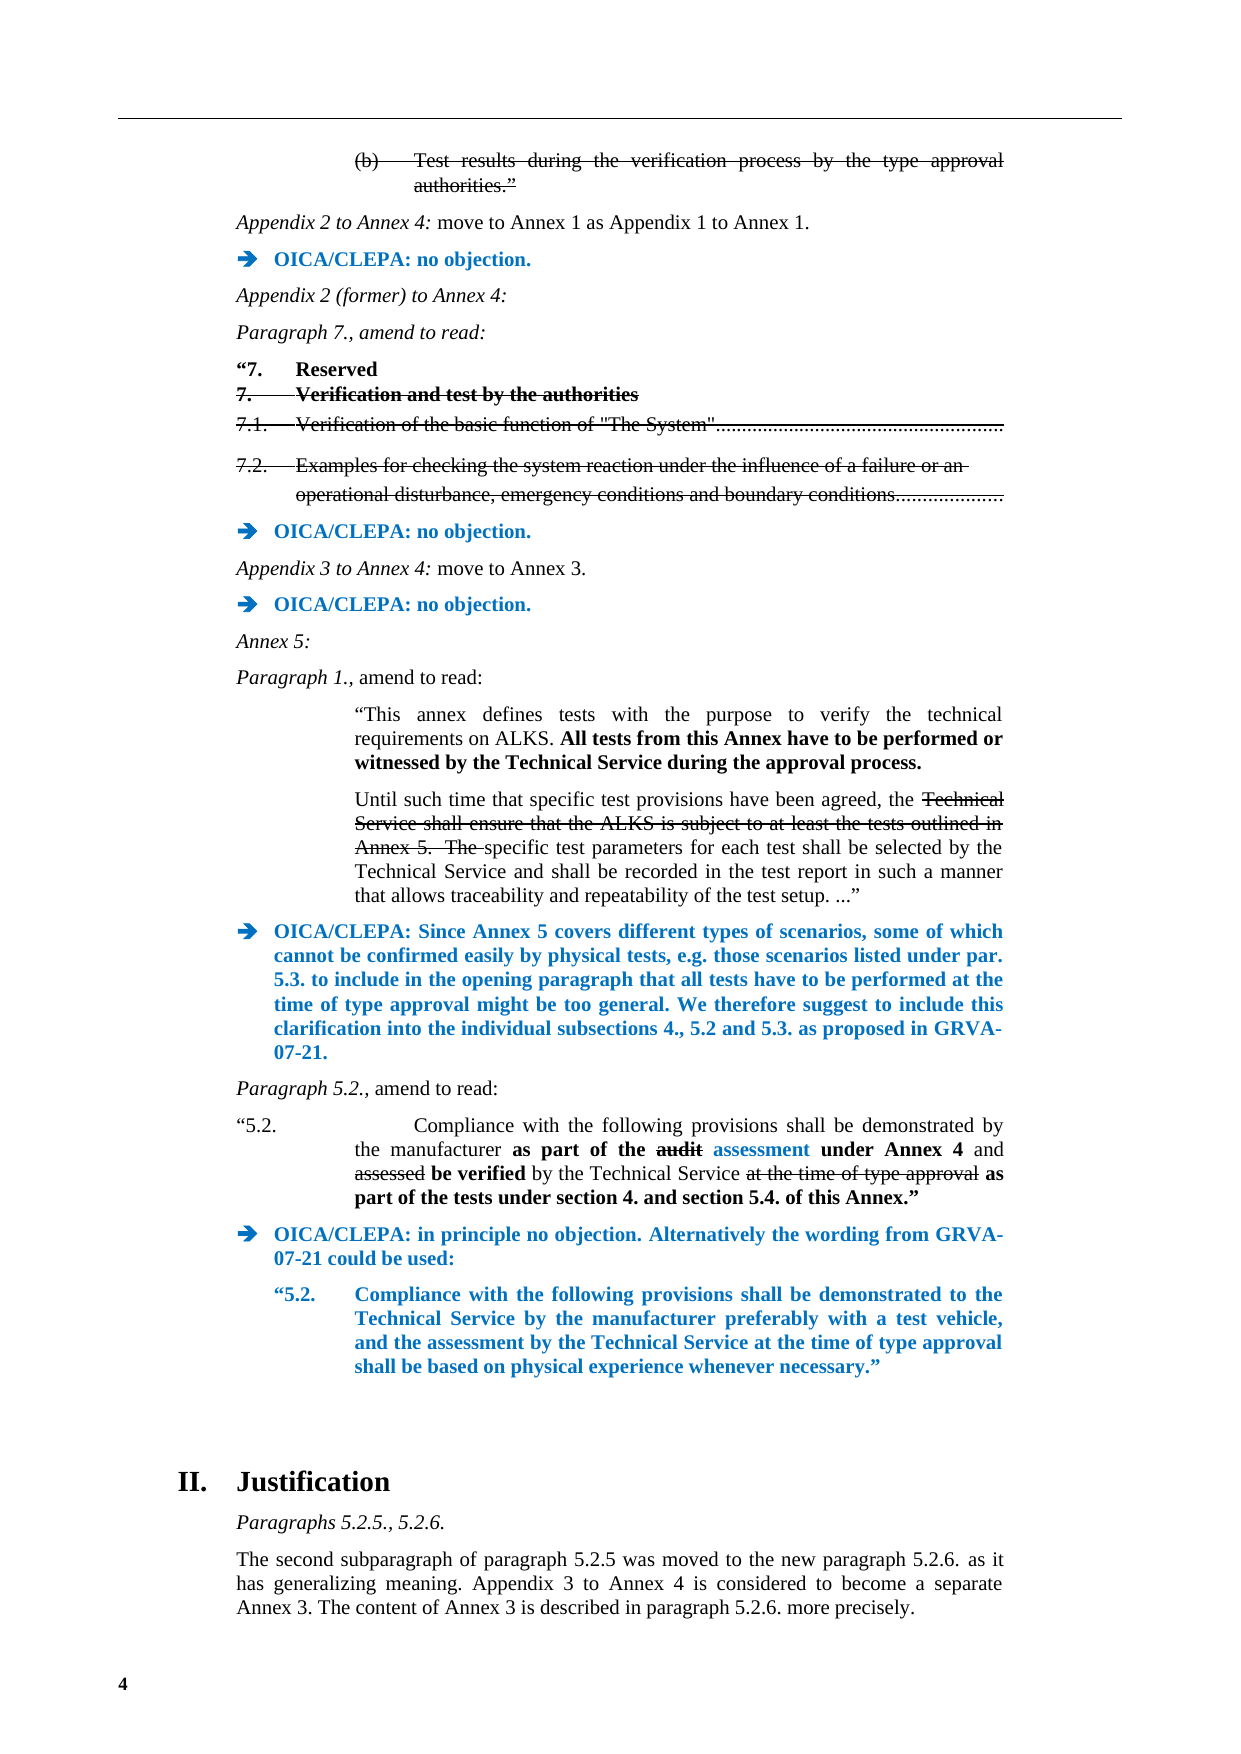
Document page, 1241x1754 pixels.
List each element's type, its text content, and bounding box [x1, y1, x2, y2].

text 7. Verification and test by the authorities [236, 381, 1004, 406]
text Paragraphs 5.2.5., 5.2.6. [236, 1510, 1004, 1534]
list OICA/CLEPA: no objection. [236, 519, 1004, 543]
text 7.2. Examples for checking the system reaction under the influence of a failure or an operational disturbance, emergency conditions and boundary conditions “ [236, 448, 1004, 506]
list OICA/CLEPA: no objection. [236, 247, 1004, 271]
text Paragraph 7., amend to read: [236, 320, 1004, 344]
list OICA/CLEPA: Since Annex 5 covers different types of scenarios, some of which cannot be confirmed easily by physical tests, e.g. those scenarios listed under par. 5.3. to include in the opening paragraph that all tests have to be performed at the time of type approval might be too general. We therefore suggest to include this clarification into the individual subsections 4., 5.2 and 5.3. as proposed in GRVA-07-21. [236, 919, 1004, 1064]
text Annex 5: [236, 629, 1004, 653]
text Appendix 2 to Annex 4: move to Annex 1 as Appendix 1 to Annex 1. [236, 210, 1004, 234]
text “5.2. Compliance with the following provisions shall be demonstrated to the Technical Service by the manufacturer preferably with a test vehicle, and the assessment by the Technical Service at the time of type approval shall be based on physical experience whenever necessary.” [274, 1282, 1004, 1378]
text Appendix 3 to Annex 4: move to Annex 3. [236, 556, 1004, 579]
text (b) Test results during the verification process by the type approval authorities.” [354, 162, 1004, 198]
text “5.2. Compliance with the following provisions shall be demonstrated by the manufacturer as part of the audit assessment under Annex 4 and assessed be verified by the Technical Service at the time of type approval as part of the tests under section 4. and section 5.4. of this Annex.” [236, 1113, 1004, 1209]
list OICA/CLEPA: in principle no objection. Alternatively the wording from GRVA-07-21 could be used: [236, 1221, 1004, 1269]
text Paragraph 5.2., amend to read: [236, 1076, 1004, 1100]
text (b) Test results during the verification process by the type approval authorities.” [354, 148, 1004, 161]
text II. Justification [118, 1464, 1004, 1497]
text “This annex defines tests with the purpose to verify the technical requirements on ALKS. All tests from this Annex have to be performed or witnessed by the Technical Service during the approval process. [354, 702, 1004, 774]
text The second subparagraph of paragraph 5.2.5 was moved to the new paragraph 5.2.6. as it has generalizing meaning. Appendix 3 to Annex 4 is considered to become a separate Annex 3. The content of Annex 3 is described in paragraph 5.2.6. more precisely. [236, 1547, 1004, 1619]
text Paragraph 1., amend to read: [236, 665, 1004, 689]
list OICA/CLEPA: no objection. [236, 592, 1004, 616]
text Until such time that specific test provisions have been agreed, the Technical Service shall ensure that the ALKS is subject to at least the tests outlined in Annex 5. The specific test parameters for each test shall be selected by the Technical Service and shall be recorded in the test report in such a manner that allows traceability and repeatability of the test setup. ...” [354, 786, 1004, 907]
text Appendix 2 (former) to Annex 4: [236, 283, 1004, 307]
text “7. Reserved [236, 356, 1004, 381]
text 7.1. Verification of the basic function of "The System" [236, 406, 1004, 424]
